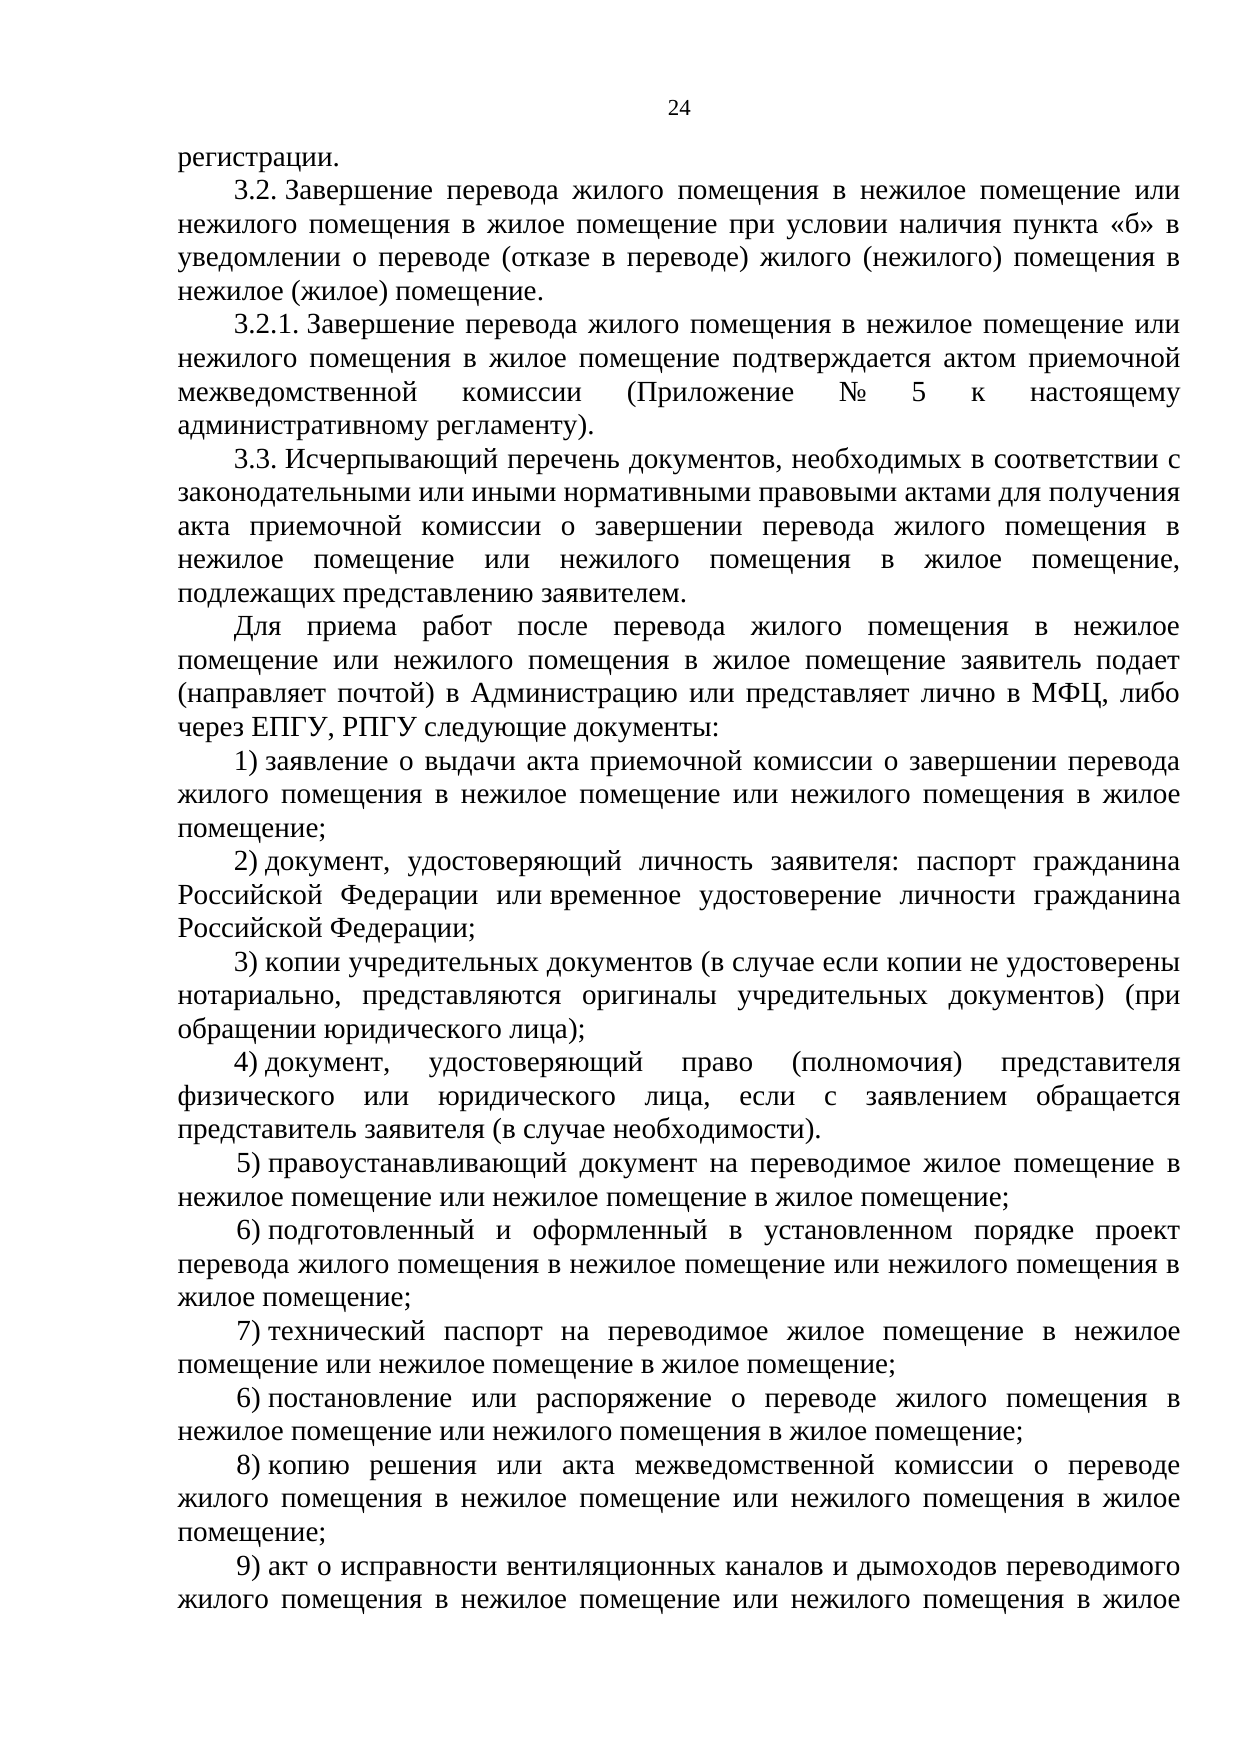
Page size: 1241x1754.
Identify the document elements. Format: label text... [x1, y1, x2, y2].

text 3.3. Исчерпывающий перечень документов, необходимых в соответствии с законодательными или иными нормативными правовыми актами для получения акта приемочной комиссии о завершении перевода жилого помещения в нежилое помещение или нежилого помещения в жилое помещение, подлежащих представлению заявителем. [177, 441, 1181, 608]
text 6) подготовленный и оформленный в установленном порядке проект перевода жилого помещения в нежилое помещение или нежилого помещения в жилое помещение; [177, 1212, 1181, 1313]
text 3.2.1. Завершение перевода жилого помещения в нежилое помещение или нежилого помещения в жилое помещение подтверждается актом приемочной межведомственной комиссии (Приложение № 5 к настоящему административному регламенту). [177, 307, 1181, 441]
text 8) копию решения или акта межведомственной комиссии о переводе жилого помещения в нежилое помещение или нежилого помещения в жилое помещение; [177, 1447, 1181, 1548]
text 1) заявление о выдачи акта приемочной комиссии о завершении перевода жилого помещения в нежилое помещение или нежилого помещения в жилое помещение; [177, 743, 1181, 843]
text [177, 139, 1181, 172]
text 7) технический паспорт на переводимое жилое помещение в нежилое помещение или нежилое помещение в жилое помещение; [177, 1313, 1181, 1380]
text 3.2. Завершение перевода жилого помещения в нежилое помещение или нежилого помещения в жилое помещение при условии наличия пункта «б» в уведомлении о переводе (отказе в переводе) жилого (нежилого) помещения в нежилое (жилое) помещение. [177, 172, 1181, 307]
text 6) постановление или распоряжение о переводе жилого помещения в нежилое помещение или нежилого помещения в жилое помещение; [177, 1380, 1181, 1447]
text 4) документ, удостоверяющий право (полномочия) представителя физического или юридического лица, если с заявлением обращается представитель заявителя (в случае необходимости). [177, 1044, 1181, 1145]
text 2) документ, удостоверяющий личность заявителя: паспорт гражданина Российской Федерации или временное удостоверение личности гражданина Российской Федерации; [177, 843, 1181, 944]
text 3) копии учредительных документов (в случае если копии не удостоверены нотариально, представляются оригиналы учредительных документов) (при обращении юридического лица); [177, 944, 1181, 1044]
text Для приема работ после перевода жилого помещения в нежилое помещение или нежилого помещения в жилое помещение заявитель подает (направляет почтой) в Администрацию или представляет лично в МФЦ, либо через ЕПГУ, РПГУ следующие документы: [177, 608, 1181, 743]
text 5) правоустанавливающий документ на переводимое жилое помещение в нежилое помещение или нежилое помещение в жилое помещение; [177, 1145, 1181, 1212]
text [177, 1548, 1181, 1615]
